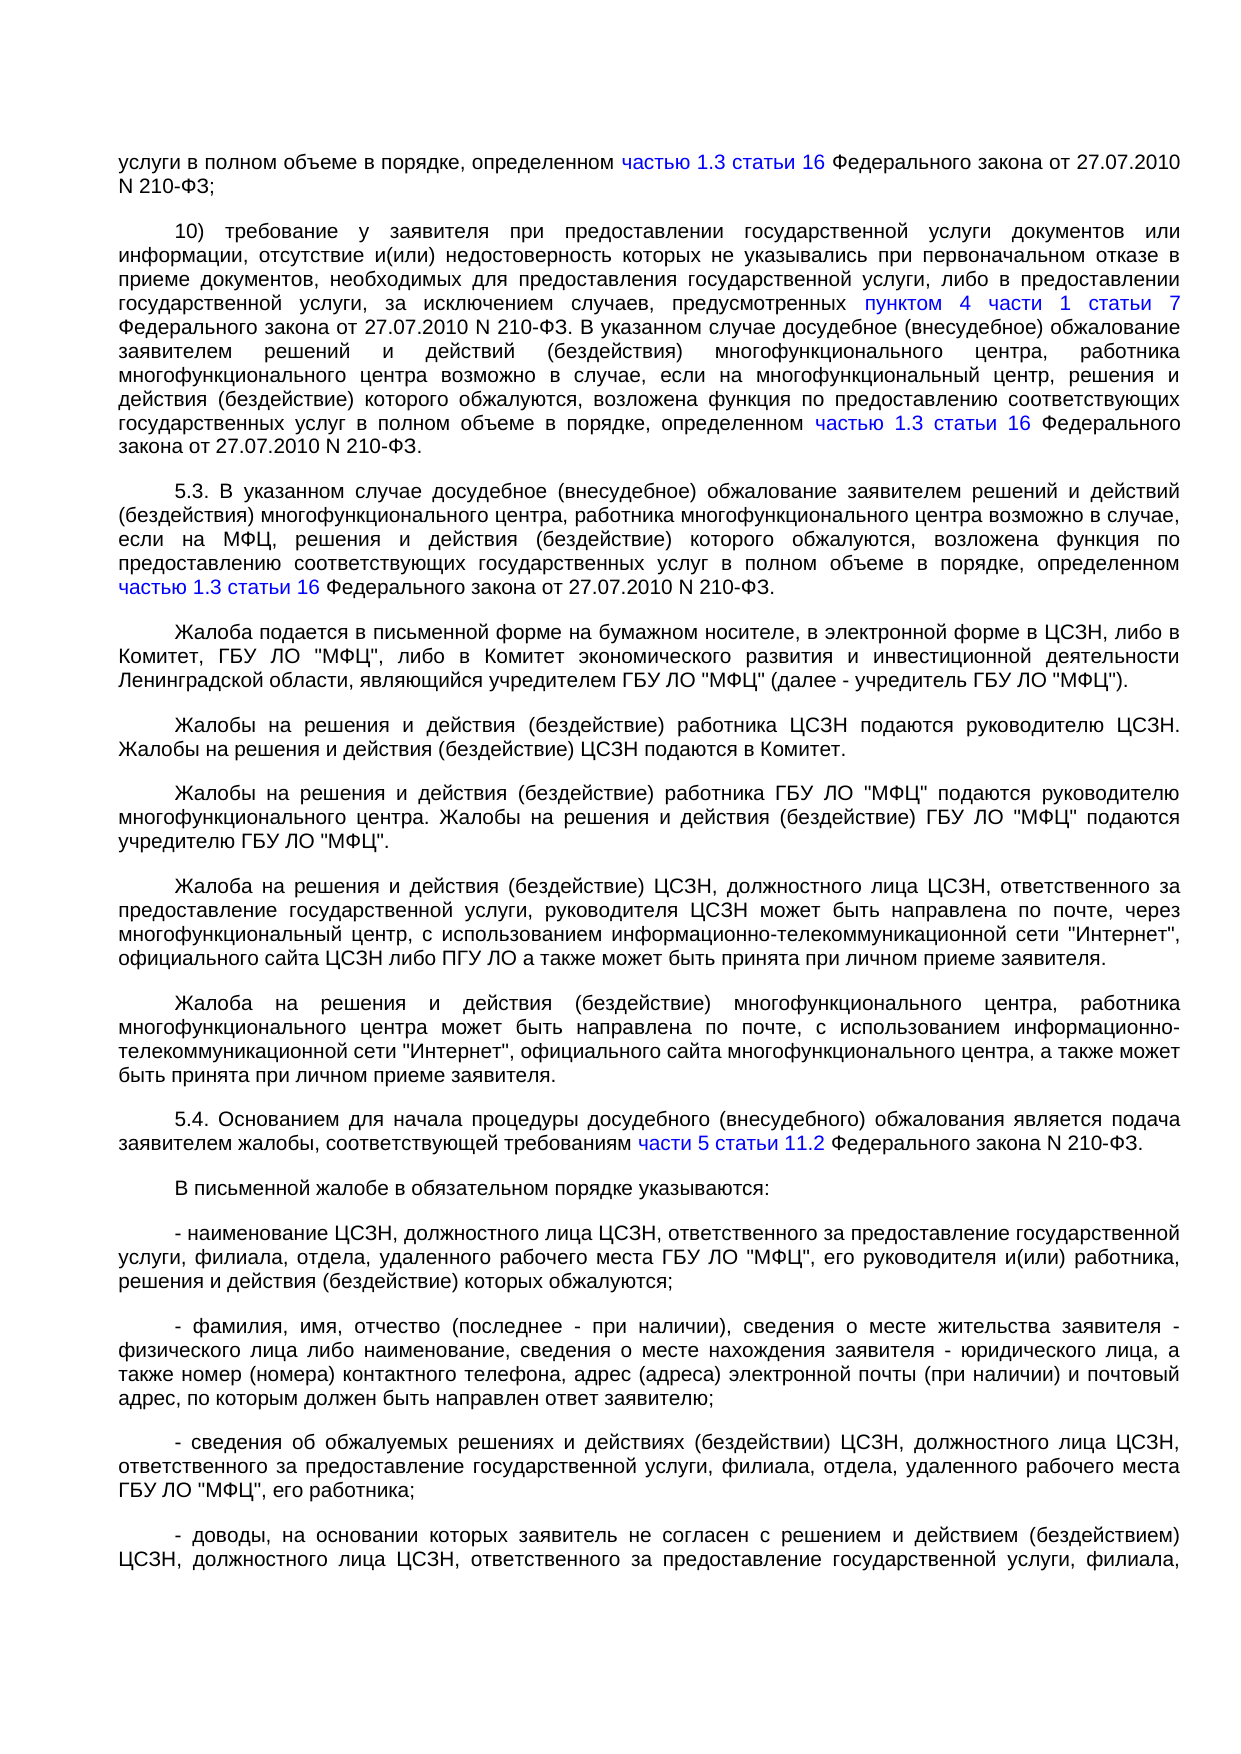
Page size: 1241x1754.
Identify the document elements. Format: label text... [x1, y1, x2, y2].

text Жалоба подается в письменной форме на бумажном носителе, в электронной форме в ЦСЗН, либо в Комитет, ГБУ ЛО "МФЦ", либо в Комитет экономического развития и инвестиционной деятельности Ленинградской области, являющийся учредителем ГБУ ЛО "МФЦ" (далее - учредитель ГБУ ЛО "МФЦ"). [118, 620, 1181, 692]
text В письменной жалобе в обязательном порядке указываются: [118, 1176, 1181, 1200]
text Жалобы на решения и действия (бездействие) работника ЦСЗН подаются руководителю ЦСЗН. Жалобы на решения и действия (бездействие) ЦСЗН подаются в Комитет. [118, 712, 1181, 760]
text Жалоба на решения и действия (бездействие) ЦСЗН, должностного лица ЦСЗН, ответственного за предоставление государственной услуги, руководителя ЦСЗН может быть направлена по почте, через многофункциональный центр, с использованием информационно-телекоммуникационной сети "Интернет", официального сайта ЦСЗН либо ПГУ ЛО а также может быть принята при личном приеме заявителя. [118, 874, 1181, 970]
text Жалобы на решения и действия (бездействие) работника ГБУ ЛО "МФЦ" подаются руководителю многофункционального центра. Жалобы на решения и действия (бездействие) ГБУ ЛО "МФЦ" подаются учредителю ГБУ ЛО "МФЦ". [118, 781, 1181, 853]
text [118, 1523, 1181, 1571]
text 5.3. В указанном случае досудебное (внесудебное) обжалование заявителем решений и действий (бездействия) многофункционального центра, работника многофункционального центра возможно в случае, если на МФЦ, решения и действия (бездействие) которого обжалуются, возложена функция по предоставлению соответствующих государственных услуг в полном объеме в порядке, определенном частью 1.3 статьи 16 Федерального закона от 27.07.2010 N 210-ФЗ. [118, 479, 1181, 599]
text - сведения об обжалуемых решениях и действиях (бездействии) ЦСЗН, должностного лица ЦСЗН, ответственного за предоставление государственной услуги, филиала, отдела, удаленного рабочего места ГБУ ЛО "МФЦ", его работника; [118, 1430, 1181, 1502]
text - фамилия, имя, отчество (последнее - при наличии), сведения о месте жительства заявителя - физического лица либо наименование, сведения о месте нахождения заявителя - юридического лица, а также номер (номера) контактного телефона, адрес (адреса) электронной почты (при наличии) и почтовый адрес, по которым должен быть направлен ответ заявителю; [118, 1313, 1181, 1409]
text - наименование ЦСЗН, должностного лица ЦСЗН, ответственного за предоставление государственной услуги, филиала, отдела, удаленного рабочего места ГБУ ЛО "МФЦ", его руководителя и(или) работника, решения и действия (бездействие) которых обжалуются; [118, 1221, 1181, 1293]
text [118, 150, 1181, 198]
text 10) требование у заявителя при предоставлении государственной услуги документов или информации, отсутствие и(или) недостоверность которых не указывались при первоначальном отказе в приеме документов, необходимых для предоставления государственной услуги, либо в предоставлении государственной услуги, за исключением случаев, предусмотренных пунктом 4 части 1 статьи 7 Федерального закона от 27.07.2010 N 210-ФЗ. В указанном случае досудебное (внесудебное) обжалование заявителем решений и действий (бездействия) многофункционального центра, работника многофункционального центра возможно в случае, если на многофункциональный центр, решения и действия (бездействие) которого обжалуются, возложена функция по предоставлению соответствующих государственных услуг в полном объеме в порядке, определенном частью 1.3 статьи 16 Федерального закона от 27.07.2010 N 210-ФЗ. [118, 219, 1181, 458]
text Жалоба на решения и действия (бездействие) многофункционального центра, работника многофункционального центра может быть направлена по почте, с использованием информационно-телекоммуникационной сети "Интернет", официального сайта многофункционального центра, а также может быть принята при личном приеме заявителя. [118, 991, 1181, 1086]
text 5.4. Основанием для начала процедуры досудебного (внесудебного) обжалования является подача заявителем жалобы, соответствующей требованиям части 5 статьи 11.2 Федерального закона N 210-ФЗ. [118, 1107, 1181, 1155]
